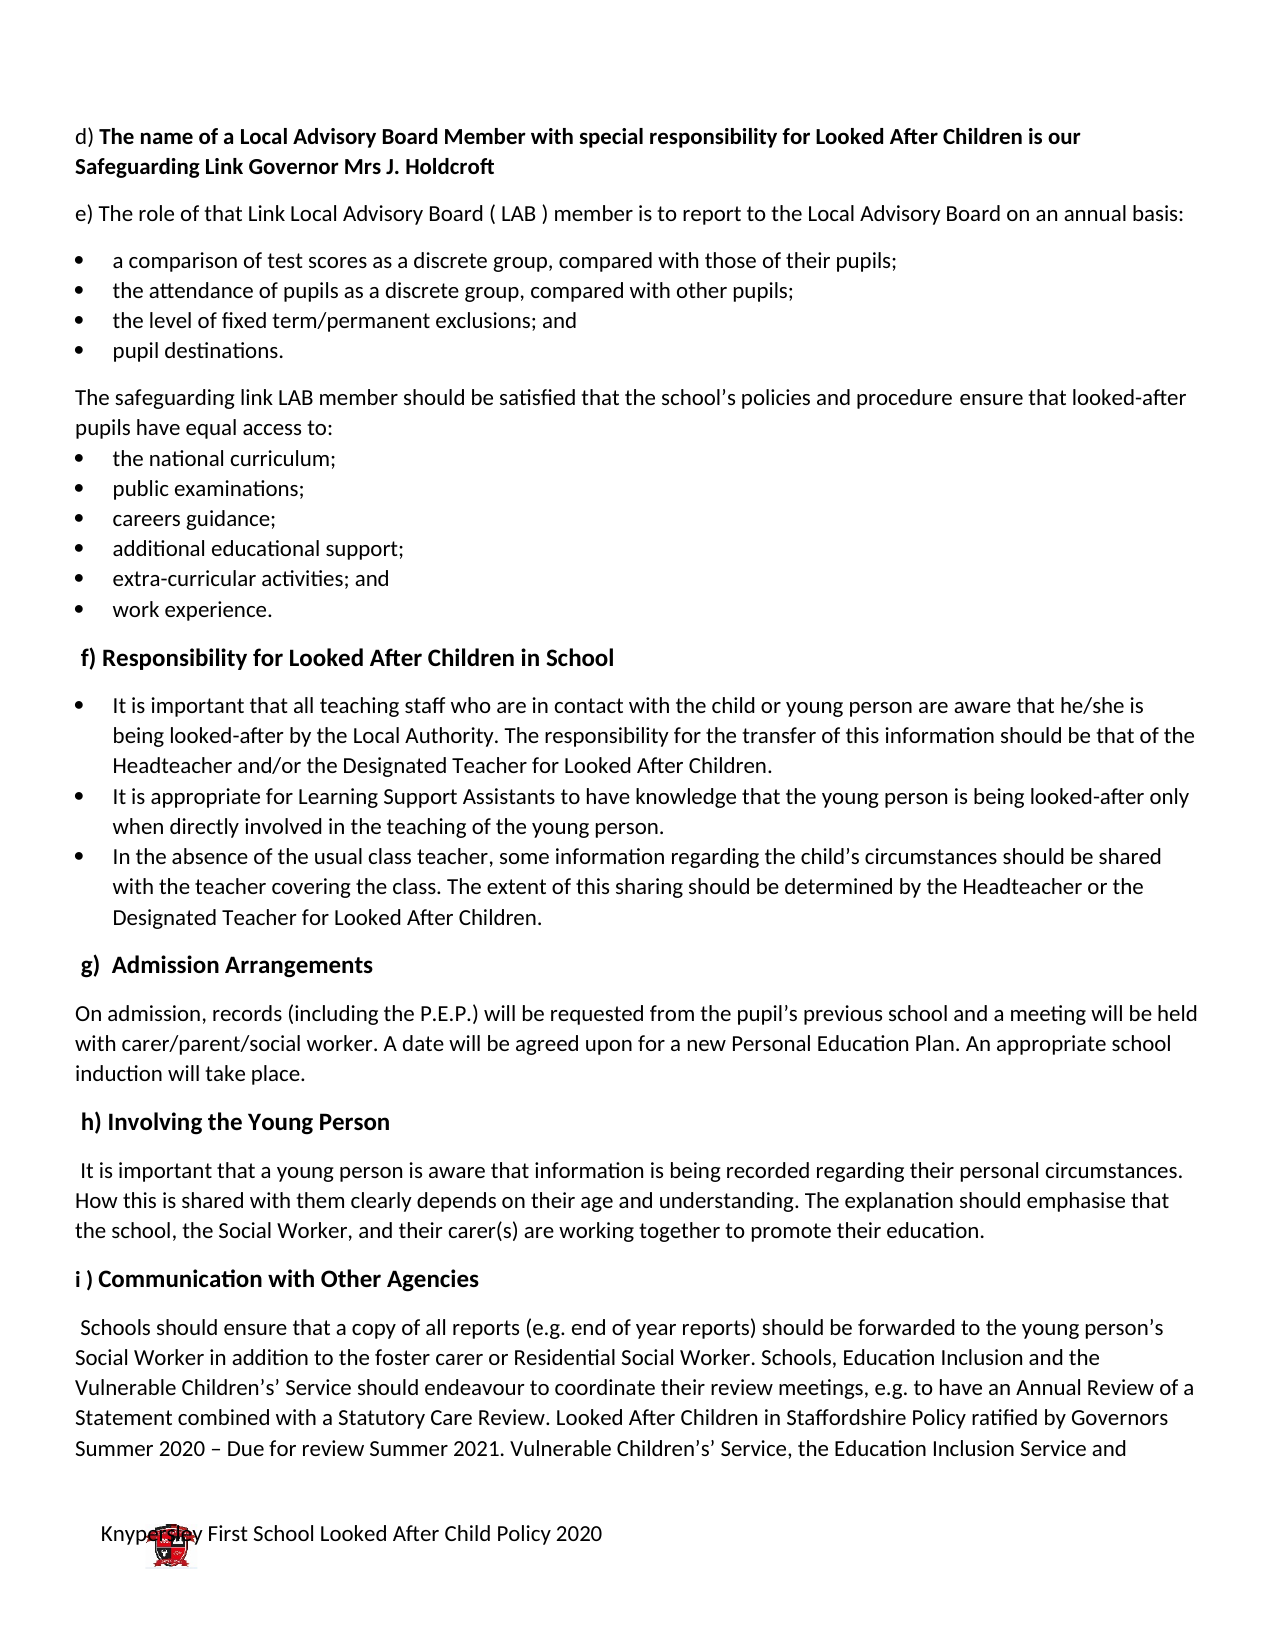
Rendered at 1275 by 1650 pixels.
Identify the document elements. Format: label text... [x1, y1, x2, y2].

list work experience. [75, 595, 1200, 623]
text e) The role of that Link Local Advisory Board ( LAB ) member is to report to the Local Advisory Board on an annual basis: [75, 199, 1200, 227]
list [75, 1313, 1200, 1462]
text The safeguarding link LAB member should be satisfied that the school’s policies and procedure ensure that looked-after pupils have equal access to: [75, 383, 1200, 442]
text g) Admission Arrangements [75, 949, 1200, 980]
list extra-curricular activities; and [75, 564, 1200, 593]
text i ) Communication with Other Agencies [75, 1263, 1200, 1294]
list pupil destinations. [75, 336, 1200, 364]
text f) Responsibility for Looked After Children in School [75, 642, 1200, 672]
list It is appropriate for Learning Support Assistants to have knowledge that the young person is being looked-after only when directly involved in the teaching of the young person. [75, 782, 1200, 840]
list In the absence of the usual class teacher, some information regarding the child’s circumstances should be shared with the teacher covering the class. The extent of this sharing should be determined by the Headteacher or the Designated Teacher for Looked After Children. [75, 842, 1200, 931]
text h) Involving the Young Person [75, 1106, 1200, 1137]
list the level of fixed term/permanent exclusions; and [75, 306, 1200, 334]
list additional educational support; [75, 534, 1200, 562]
list the national curriculum; [75, 444, 1200, 472]
list careers guidance; [75, 504, 1200, 532]
list the attendance of pupils as a discrete group, compared with other pupils; [75, 276, 1200, 304]
list public examinations; [75, 474, 1200, 502]
picture [145, 1524, 198, 1569]
text It is important that a young person is aware that information is being recorded regarding their personal circumstances. How this is shared with them clearly depends on their age and understanding. The explanation should emphasise that the school, the Social Worker, and their carer(s) are working together to promote their education. [75, 1156, 1200, 1244]
text d) The name of a Local Advisory Board Member with special responsibility for Looked After Children is our Safeguarding Link Governor Mrs J. Holdcroft [75, 122, 1200, 180]
list a comparison of test scores as a discrete group, compared with those of their pupils; [75, 246, 1200, 274]
text On admission, records (including the P.E.P.) will be requested from the pupil’s previous school and a meeting will be held with carer/parent/social worker. A date will be agreed upon for a new Personal Education Plan. An appropriate school induction will take place. [75, 999, 1200, 1088]
list It is important that all teaching staff who are in contact with the child or young person are aware that he/she is being looked-after by the Local Authority. The responsibility for the transfer of this information should be that of the Headteacher and/or the Designated Teacher for Looked After Children. [75, 691, 1200, 780]
